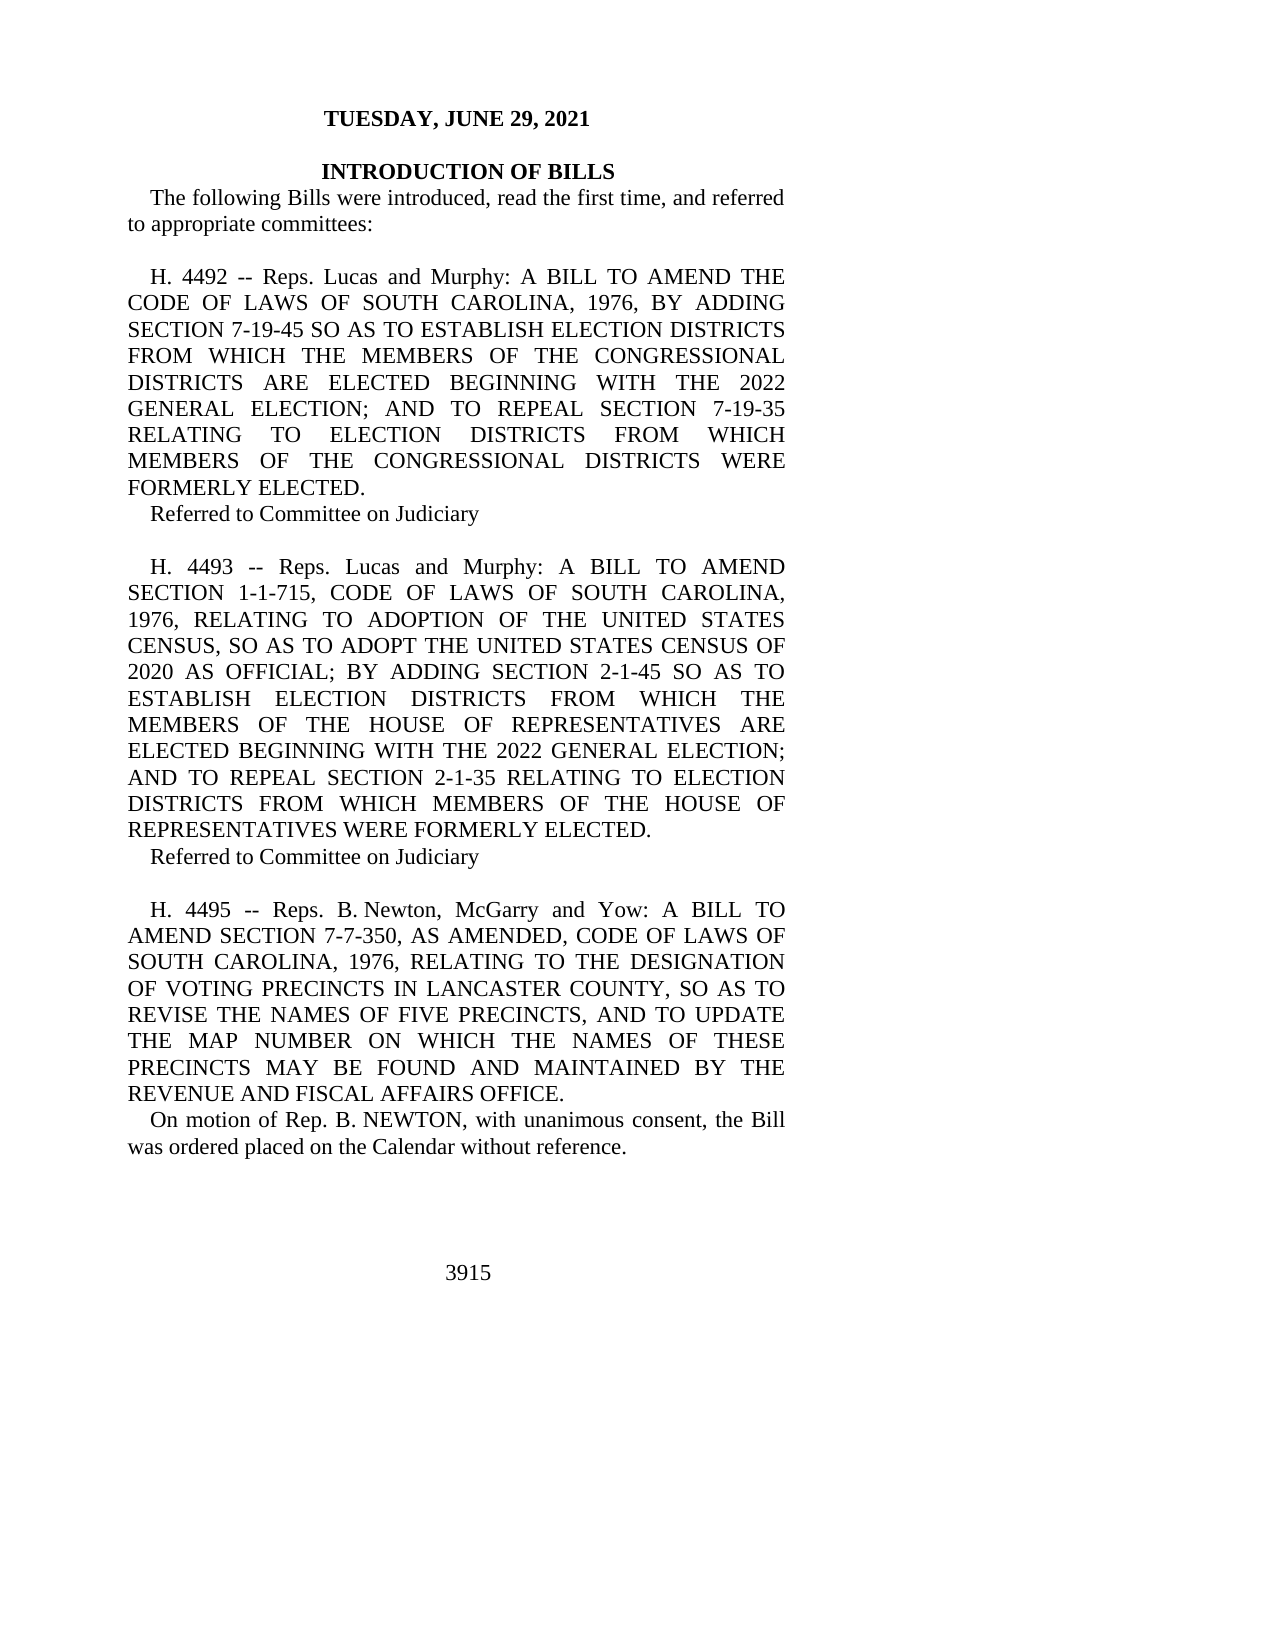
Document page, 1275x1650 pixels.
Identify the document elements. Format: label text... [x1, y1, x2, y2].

text Referred to Committee on Judiciary [127, 843, 786, 869]
text INTRODUCTION OF BILLS [127, 158, 786, 184]
text On motion of Rep. B. NEWTON, with unanimous consent, the Bill was ordered placed on the Calendar without reference. [127, 1106, 786, 1159]
text The following Bills were introduced, read the first time, and referred to appropriate committees: [127, 184, 786, 237]
text H. 4495 -- Reps. B. Newton, McGarry and Yow: A BILL TO AMEND SECTION 7-7-350, AS AMENDED, CODE OF LAWS OF SOUTH CAROLINA, 1976, RELATING TO THE DESIGNATION OF VOTING PRECINCTS IN LANCASTER COUNTY, SO AS TO REVISE THE NAMES OF FIVE PRECINCTS, AND TO UPDATE THE MAP NUMBER ON WHICH THE NAMES OF THESE PRECINCTS MAY BE FOUND AND MAINTAINED BY THE REVENUE AND FISCAL AFFAIRS OFFICE. [127, 896, 786, 1106]
text Referred to Committee on Judiciary [127, 500, 786, 527]
text H. 4493 -- Reps. Lucas and Murphy: A BILL TO AMEND SECTION 1-1-715, CODE OF LAWS OF SOUTH CAROLINA, 1976, RELATING TO ADOPTION OF THE UNITED STATES CENSUS, SO AS TO ADOPT THE UNITED STATES CENSUS OF 2020 AS OFFICIAL; BY ADDING SECTION 2-1-45 SO AS TO ESTABLISH ELECTION DISTRICTS FROM WHICH THE MEMBERS OF THE HOUSE OF REPRESENTATIVES ARE ELECTED BEGINNING WITH THE 2022 GENERAL ELECTION; AND TO REPEAL SECTION 2-1-35 RELATING TO ELECTION DISTRICTS FROM WHICH MEMBERS OF THE HOUSE OF REPRESENTATIVES WERE FORMERLY ELECTED. [127, 553, 786, 843]
text H. 4492 -- Reps. Lucas and Murphy: A BILL TO AMEND THE CODE OF LAWS OF SOUTH CAROLINA, 1976, BY ADDING SECTION 7-19-45 SO AS TO ESTABLISH ELECTION DISTRICTS FROM WHICH THE MEMBERS OF THE CONGRESSIONAL DISTRICTS ARE ELECTED BEGINNING WITH THE 2022 GENERAL ELECTION; AND TO REPEAL SECTION 7-19-35 RELATING TO ELECTION DISTRICTS FROM WHICH MEMBERS OF THE CONGRESSIONAL DISTRICTS WERE FORMERLY ELECTED. [127, 263, 786, 500]
